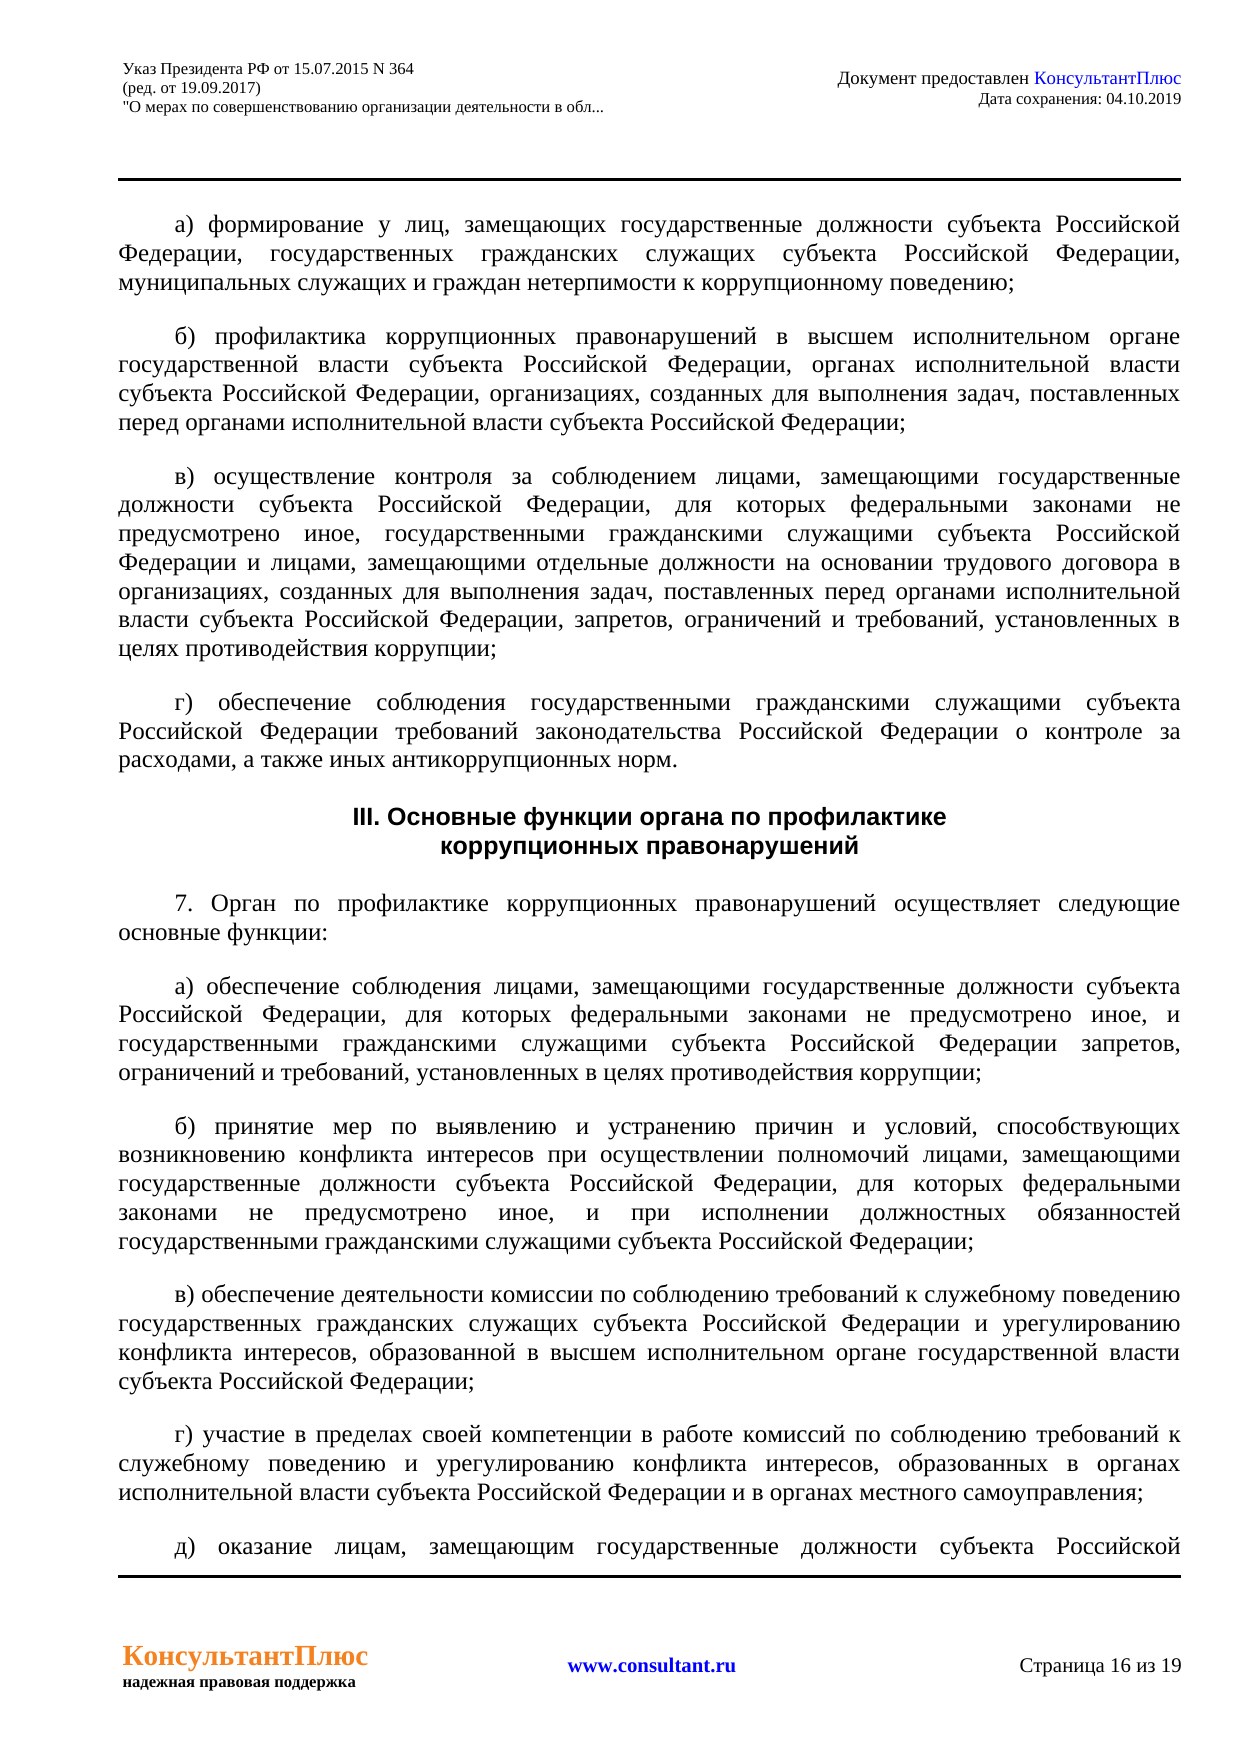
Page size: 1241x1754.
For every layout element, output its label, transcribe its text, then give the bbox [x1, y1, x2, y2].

text б) принятие мер по выявлению и устранению причин и условий, способствующих возникновению конфликта интересов при осуществлении полномочий лицами, замещающими государственные должности субъекта Российской Федерации, для которых федеральными законами не предусмотрено иное, и при исполнении должностных обязанностей государственными гражданскими служащими субъекта Российской Федерации; [118, 1111, 1181, 1254]
text г) обеспечение соблюдения государственными гражданскими служащими субъекта Российской Федерации требований законодательства Российской Федерации о контроле за расходами, а также иных антикоррупционных норм. [118, 687, 1181, 773]
title III. Основные функции органа по профилактике [118, 802, 1181, 831]
text а) формирование у лиц, замещающих государственные должности субъекта Российской Федерации, государственных гражданских служащих субъекта Российской Федерации, муниципальных служащих и граждан нетерпимости к коррупционному поведению; [118, 209, 1181, 296]
text б) профилактика коррупционных правонарушений в высшем исполнительном органе государственной власти субъекта Российской Федерации, органах исполнительной власти субъекта Российской Федерации, организациях, созданных для выполнения задач, поставленных перед органами исполнительной власти субъекта Российской Федерации; [118, 321, 1181, 436]
title коррупционных правонарушений [118, 831, 1181, 859]
text в) осуществление контроля за соблюдением лицами, замещающими государственные должности субъекта Российской Федерации, для которых федеральными законами не предусмотрено иное, государственными гражданскими служащими субъекта Российской Федерации и лицами, замещающими отдельные должности на основании трудового договора в организациях, созданных для выполнения задач, поставленных перед органами исполнительной власти субъекта Российской Федерации, запретов, ограничений и требований, установленных в целях противодействия коррупции; [118, 461, 1181, 662]
text а) обеспечение соблюдения лицами, замещающими государственные должности субъекта Российской Федерации, для которых федеральными законами не предусмотрено иное, и государственными гражданскими служащими субъекта Российской Федерации запретов, ограничений и требований, установленных в целях противодействия коррупции; [118, 971, 1181, 1086]
text г) участие в пределах своей компетенции в работе комиссий по соблюдению требований к служебному поведению и урегулированию конфликта интересов, образованных в органах исполнительной власти субъекта Российской Федерации и в органах местного самоуправления; [118, 1419, 1181, 1506]
text в) обеспечение деятельности комиссии по соблюдению требований к служебному поведению государственных гражданских служащих субъекта Российской Федерации и урегулированию конфликта интересов, образованной в высшем исполнительном органе государственной власти субъекта Российской Федерации; [118, 1279, 1181, 1394]
text 7. Орган по профилактике коррупционных правонарушений осуществляет следующие основные функции: [118, 888, 1181, 946]
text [118, 1531, 1181, 1559]
